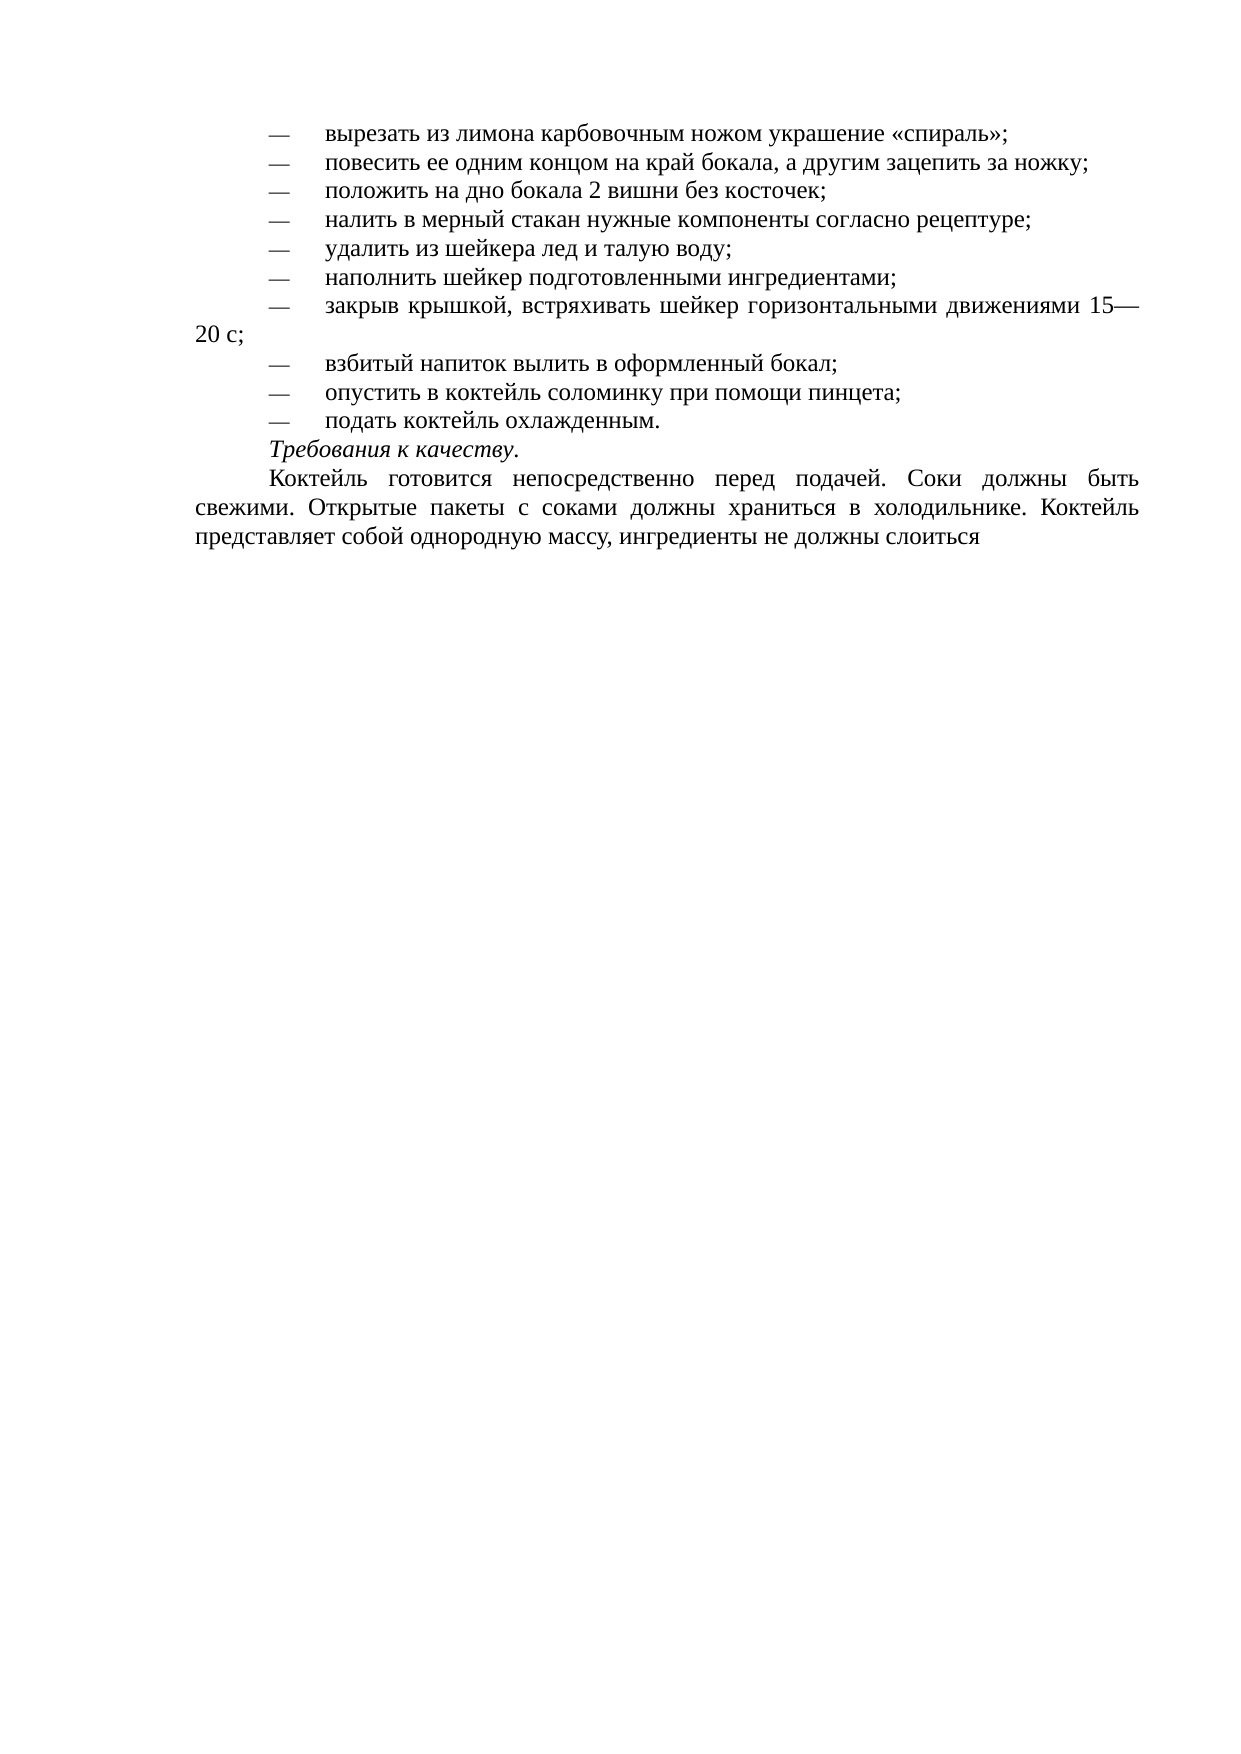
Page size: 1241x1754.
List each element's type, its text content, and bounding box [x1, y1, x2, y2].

list налить в мерный стакан нужные компоненты согласно рецептуре; [195, 204, 1140, 233]
list взбитый напиток вылить в оформленный бокал; [195, 348, 1140, 377]
list удалить из шейкера лед и талую воду; [195, 233, 1140, 262]
list повесить ее одним концом на край бокала, а другим зацепить за ножку; [195, 147, 1140, 176]
list подать коктейль охлажденным. [195, 406, 1140, 434]
text Коктейль готовится непосредственно перед подачей. Соки должны быть свежими. Открытые пакеты с соками должны храниться в холодильнике. Коктейль представляет собой однородную массу, ингредиенты не должны слоиться [195, 463, 1140, 549]
list вырезать из лимона карбовочным ножом украшение «спираль»; [195, 118, 1140, 147]
list закрыв крышкой, встряхивать шейкер горизонтальными движениями 15—20 с; [195, 291, 1140, 348]
list положить на дно бокала 2 вишни без косточек; [195, 176, 1140, 204]
list наполнить шейкер подготовленными ингредиентами; [195, 262, 1140, 291]
list опустить в коктейль соломинку при помощи пинцета; [195, 377, 1140, 406]
text Требования к качеству. [195, 434, 1140, 463]
